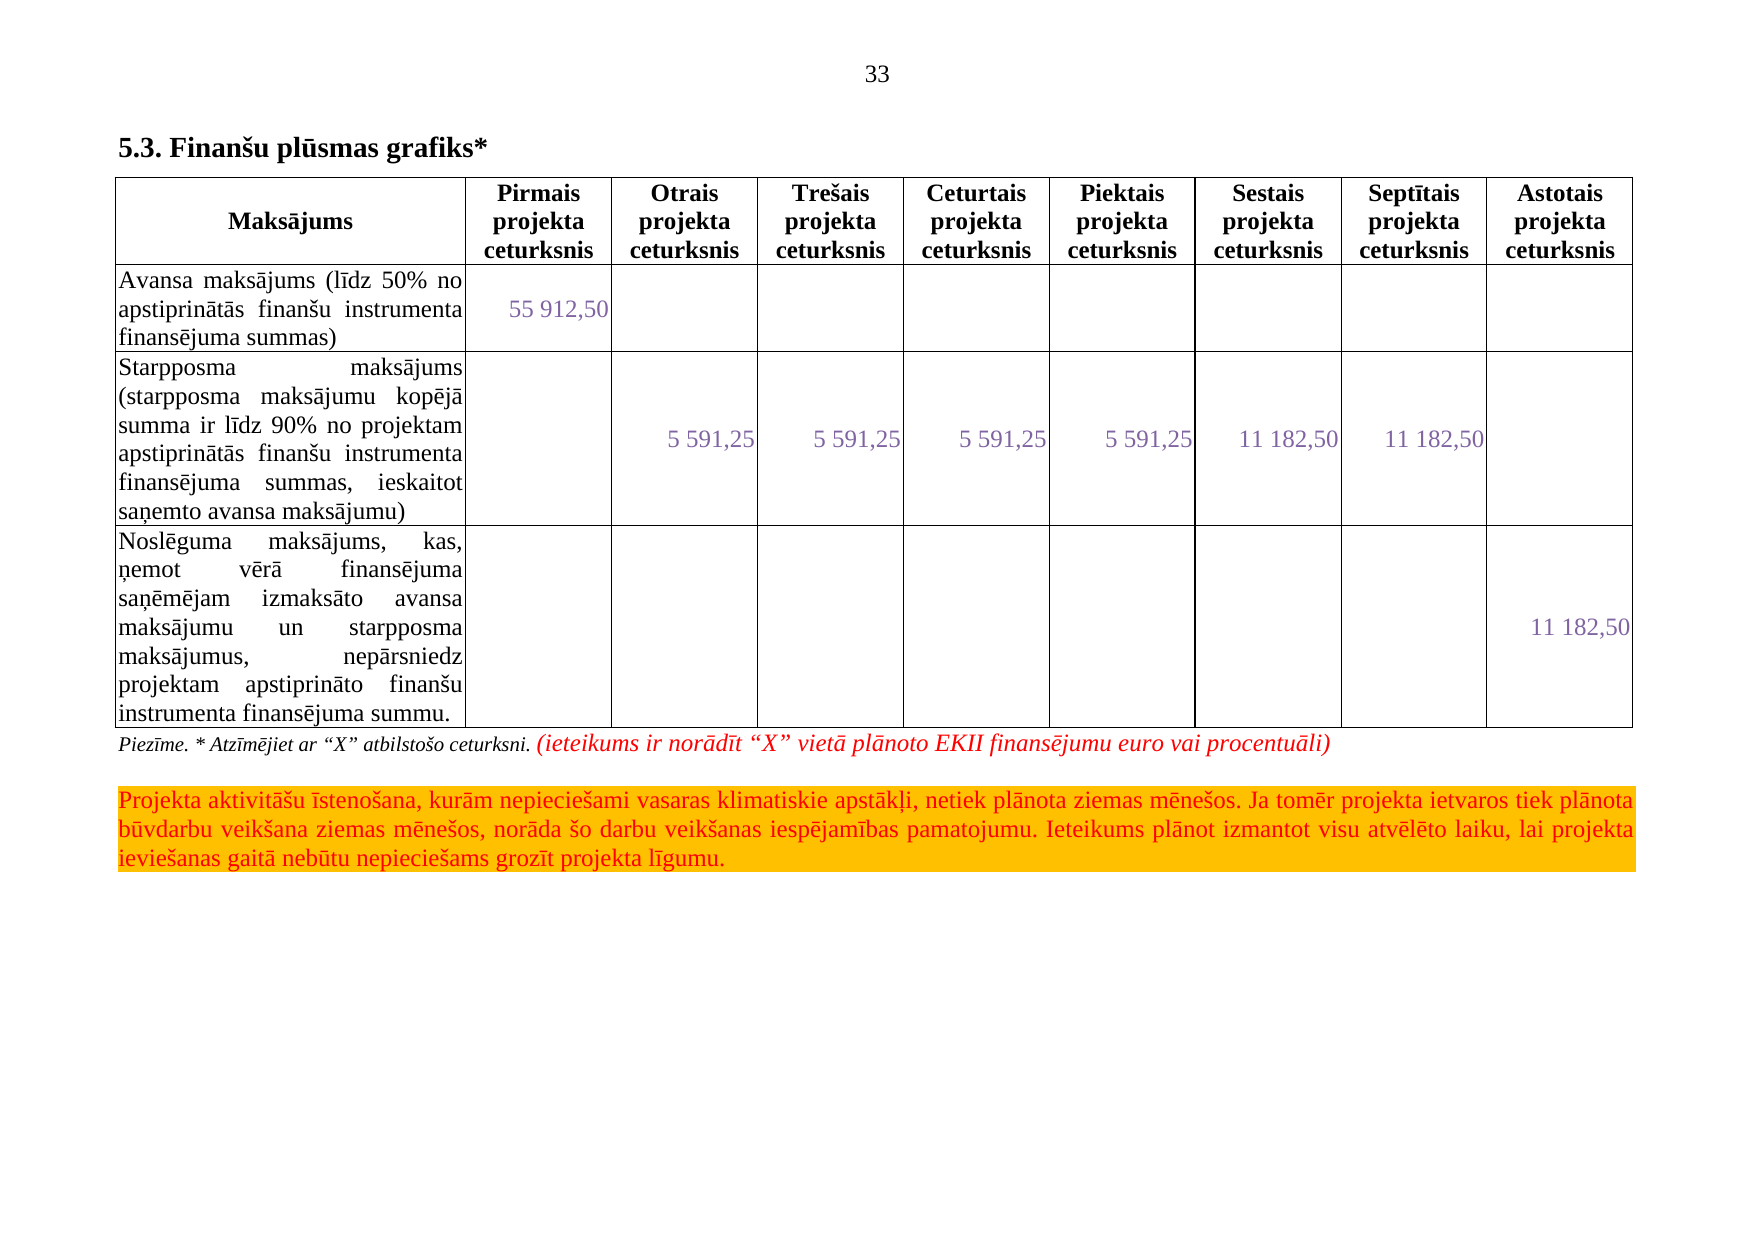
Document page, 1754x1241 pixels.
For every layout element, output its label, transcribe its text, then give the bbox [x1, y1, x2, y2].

table_cell [1050, 526, 1194, 727]
table_cell 11 182,50 [1487, 526, 1632, 727]
table_header Astotais projekta ceturksnis [1487, 178, 1632, 264]
table_header Ceturtais projekta ceturksnis [904, 178, 1049, 264]
table_cell Noslēguma maksājums, kas, ņemot vērā finansējuma saņēmējam izmaksāto avansa maksājumu un starpposma maksājumus, nepārsniedz projektam apstiprināto finanšu instrumenta finansējuma summu. [116, 526, 465, 727]
table_cell [1487, 265, 1632, 351]
table_cell 5 591,25 [1050, 352, 1194, 525]
table_cell [612, 265, 757, 351]
table_cell 5 591,25 [612, 352, 757, 525]
table_cell [466, 352, 611, 525]
table_header Maksājums [116, 178, 465, 264]
table_cell [1196, 526, 1341, 727]
text Piezīme. * Atzīmējiet ar “X” atbilstošo ceturksni. (ieteikums ir norādīt “X” vietā plānoto EKII finansējumu euro vai procentuāli) [118, 728, 1636, 757]
table_cell [1342, 265, 1486, 351]
table_cell [904, 526, 1049, 727]
table_cell Avansa maksājums (līdz 50% no apstiprinātās finanšu instrumenta finansējuma summas) [116, 265, 465, 351]
text 5.3. Finanšu plūsmas grafiks* [118, 131, 1636, 164]
table_cell [1050, 265, 1194, 351]
table_cell [1196, 265, 1341, 351]
table_cell [1342, 526, 1486, 727]
table_cell [758, 265, 903, 351]
table_header Otrais projekta ceturksnis [612, 178, 757, 264]
table_header Pirmais projekta ceturksnis [466, 178, 611, 264]
table_cell 5 591,25 [758, 352, 903, 525]
table_cell [904, 265, 1049, 351]
table_cell Starpposma maksājums (starpposma maksājumu kopējā summa ir līdz 90% no projektam apstiprinātās finanšu instrumenta finansējuma summas, ieskaitot saņemto avansa maksājumu) [116, 352, 465, 525]
table_header Sestais projekta ceturksnis [1196, 178, 1341, 264]
table_header Septītais projekta ceturksnis [1342, 178, 1486, 264]
table_cell [1487, 352, 1632, 525]
table_cell 11 182,50 [1342, 352, 1486, 525]
text Projekta aktivitāšu īstenošana, kurām nepieciešami vasaras klimatiskie apstākļi, netiek plānota ziemas mēnešos. Ja tomēr projekta ietvaros tiek plānota būvdarbu veikšana ziemas mēnešos, norāda šo darbu veikšanas iespējamības pamatojumu. Ieteikums plānot izmantot visu atvēlēto laiku, lai projekta ieviešanas gaitā nebūtu nepieciešams grozīt projekta līgumu. [118, 786, 1636, 872]
table_cell [466, 526, 611, 727]
table_header Piektais projekta ceturksnis [1050, 178, 1194, 264]
table_header Trešais projekta ceturksnis [758, 178, 903, 264]
table_cell 5 591,25 [904, 352, 1049, 525]
table_cell [612, 526, 757, 727]
table_cell 55 912,50 [466, 265, 611, 351]
table_cell 11 182,50 [1196, 352, 1341, 525]
table_cell [758, 526, 903, 727]
